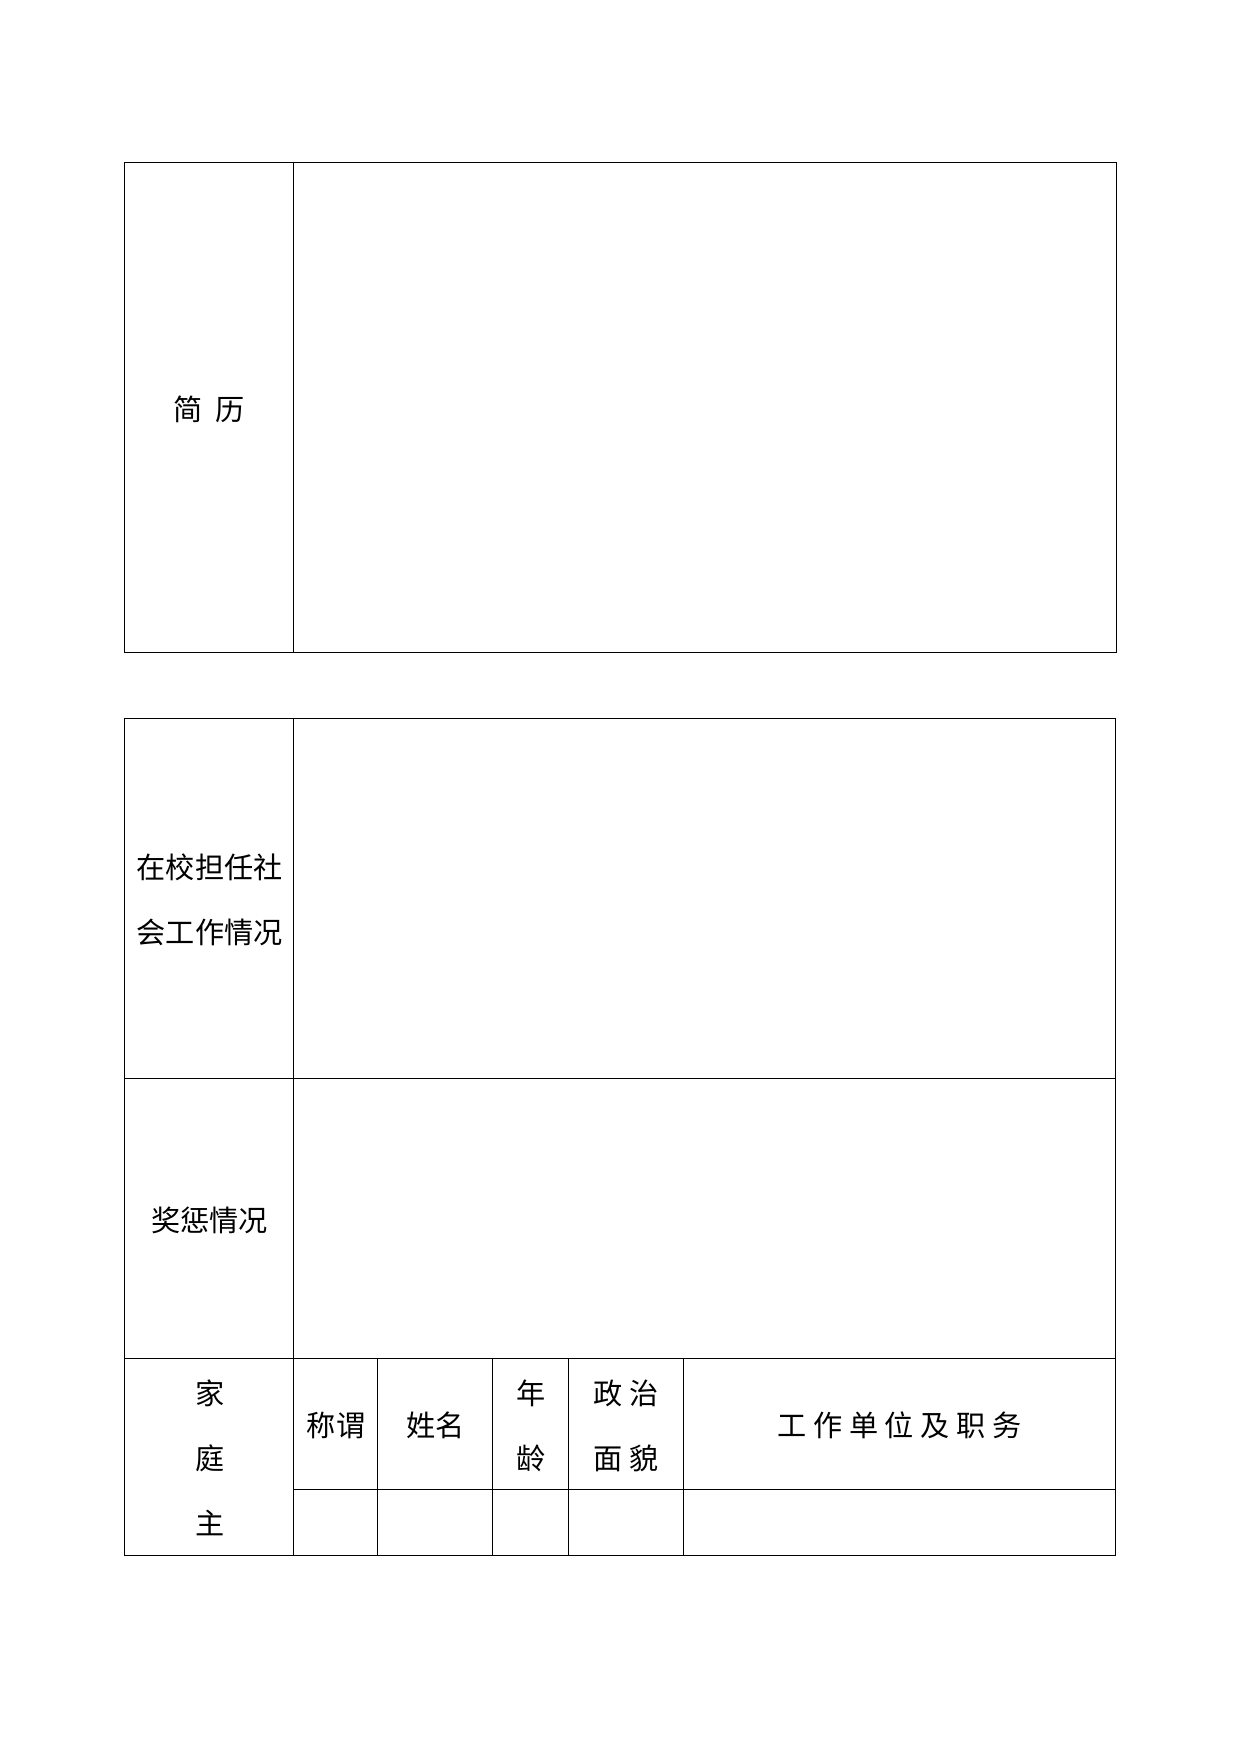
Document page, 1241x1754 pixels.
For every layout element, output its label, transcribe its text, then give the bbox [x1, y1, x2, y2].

table_cell [294, 1490, 377, 1555]
table_cell [684, 1490, 1115, 1555]
table_cell 家 庭 主 要 成 员 及 重 要 社 会 关 系 [125, 1359, 293, 1555]
table_cell [378, 1490, 492, 1555]
table_cell 奖惩情况 [125, 1079, 293, 1358]
table_cell 称谓 [294, 1359, 377, 1489]
table_cell [294, 1079, 1115, 1358]
table_header [294, 719, 1115, 1078]
table_cell [493, 1490, 568, 1555]
table_cell 年龄 [493, 1359, 568, 1489]
table_cell 简 历 [125, 163, 293, 652]
table_header 在校担任社会工作情况 [125, 719, 293, 1078]
table_cell 政 治 面 貌 [569, 1359, 683, 1489]
table_cell [294, 163, 1116, 652]
table_cell 姓名 [378, 1359, 492, 1489]
table_cell 工 作 单 位 及 职 务 [684, 1359, 1115, 1489]
table_cell [569, 1490, 683, 1555]
